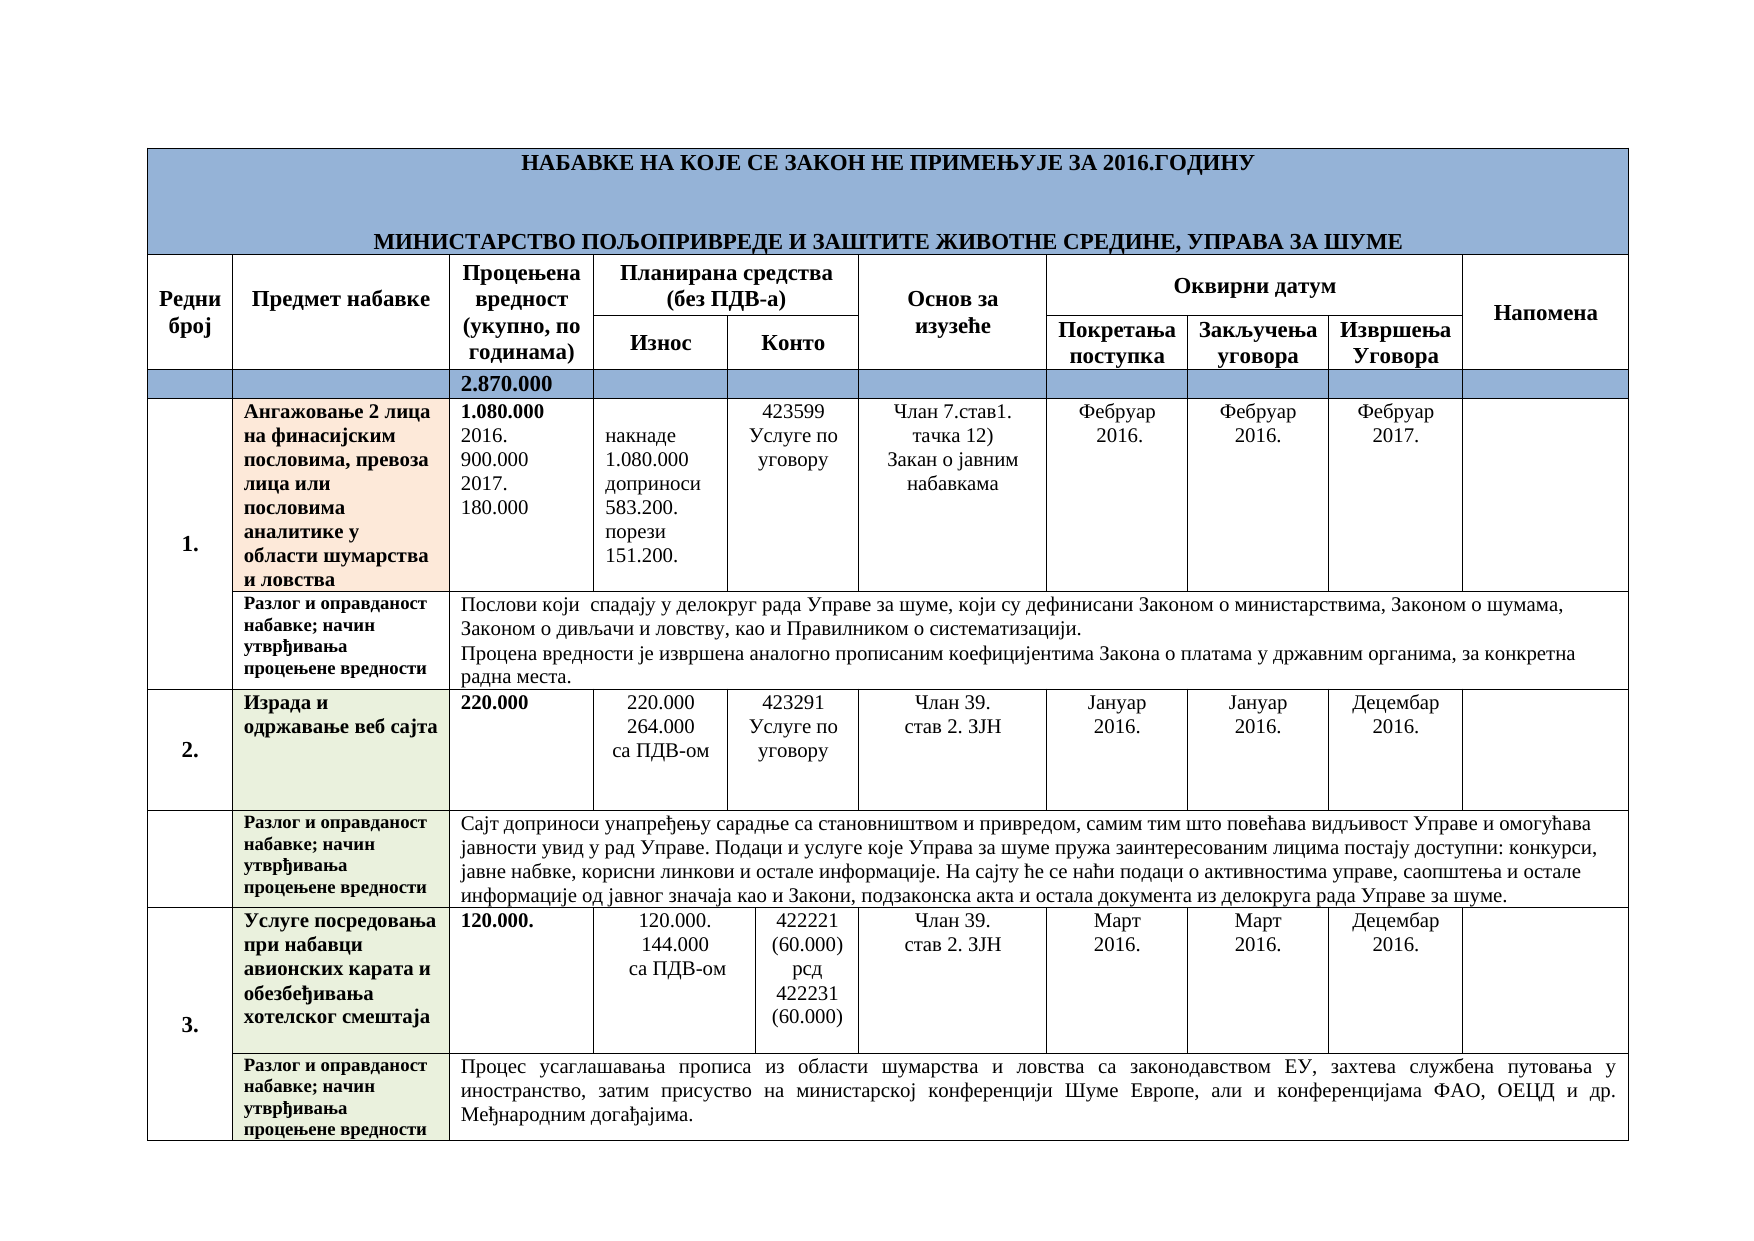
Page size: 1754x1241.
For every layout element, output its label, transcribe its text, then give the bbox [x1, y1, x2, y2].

table_cell Фебруар 2016. [1047, 399, 1187, 591]
table_cell Конто [728, 316, 858, 369]
table_cell [1463, 908, 1628, 1053]
table_cell [1047, 370, 1187, 398]
table_header НАБАВКЕ НА КОЈЕ СЕ ЗАКОН НЕ ПРИМЕЊУЈЕ ЗА 2016.ГОДИНУ МИНИСТАРСТВО ПОЉОПРИВРЕДЕ И ЗАШТИТЕ ЖИВОТНЕ СРЕДИНЕ, УПРАВА ЗА ШУМЕ [148, 149, 1628, 254]
table_cell 1. [148, 399, 232, 688]
table_cell Износ [594, 316, 727, 369]
table_cell Закључења уговора [1188, 316, 1328, 369]
table_cell Процес усаглашавања прописа из области шумарства и ловства са законодавством ЕУ, захтева службена путовања у иностранство, затим присуство на министарској конференцији Шуме Европе, али и конференцијама ФАО, ОЕЦД и др. Међнародним догађајима. [450, 1054, 1628, 1140]
table_cell Услуге посредовања при набавци авионских карата и обезбеђивања хотелског смештаја [233, 908, 449, 1053]
table_cell 220.000 [450, 690, 593, 810]
table_cell [1463, 690, 1628, 810]
table_cell 3. [148, 908, 232, 1140]
table_cell Јануар 2016. [1047, 690, 1187, 810]
table_cell 423599 Услуге по уговору [728, 399, 858, 591]
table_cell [233, 1054, 449, 1140]
table_cell [1188, 370, 1328, 398]
table_cell [1463, 399, 1628, 591]
table_cell Планирана средства (без ПДВ-а) [594, 255, 858, 315]
table_cell [1463, 370, 1628, 398]
table_cell Јануар 2016. [1188, 690, 1328, 810]
table_cell Члан 39. став 2. ЗЈН [859, 908, 1046, 1053]
table_cell Израда и одржавање веб сајта [233, 690, 449, 810]
table_cell 120.000. [450, 908, 593, 1053]
table_cell [1329, 370, 1462, 398]
table_cell Основ за изузеће [859, 255, 1046, 369]
table_cell Сајт доприноси унапређењу сарадње са становништвом и привредом, самим тим што повећава видљивост Управе и омогућава јавности увид у рад Управе. Подаци и услуге које Управа за шуме пружа заинтересованим лицима постају доступни: конкурси, јавне набвке, корисни линкови и остале информације. На сајту ће се наћи подаци о активностима управе, саопштења и остале информације од јавног значаја као и Закони, подзаконска акта и остала документа из делокруга рада Управе за шуме. [450, 811, 1628, 907]
table_cell 422221 (60.000) рсд 422231 (60.000) [756, 908, 858, 1053]
table_cell [594, 370, 727, 398]
table_cell 2.870.000 [450, 370, 593, 398]
table_cell 423291 Услуге по уговору [728, 690, 858, 810]
table_cell накнаде 1.080.000 доприноси 583.200. порези 151.200. [594, 399, 727, 591]
table_cell Децембар 2016. [1329, 690, 1462, 810]
table_cell Ангажовање 2 лица на финасијским пословима, превоза лица или пословима аналитике у области шумарства и ловства [233, 399, 449, 591]
table_cell Покретања поступка [1047, 316, 1187, 369]
table_cell [148, 811, 232, 907]
table_cell 1.080.000 2016. 900.000 2017. 180.000 [450, 399, 593, 591]
table_cell [859, 370, 1046, 398]
table_cell Март 2016. [1188, 908, 1328, 1053]
table_cell Март 2016. [1047, 908, 1187, 1053]
table_cell Послови који спадају у делокруг рада Управе за шуме, који су дефинисани Законом о министарствима, Законом о шумама, Законом о дивљачи и ловству, као и Правилником о систематизацији. Процена вредности је извршена аналогно прописаним коефицијентима Закона о платама у државним органима, за конкретна радна места. [450, 592, 1628, 688]
table_cell Извршења Уговора [1329, 316, 1462, 369]
table_cell Редни број [148, 255, 232, 369]
table_cell Фебруар 2016. [1188, 399, 1328, 591]
table_cell Децембар 2016. [1329, 908, 1462, 1053]
table_cell [233, 370, 449, 398]
table_cell Процењена вредност (укупно, по годинама) [450, 255, 593, 369]
table_cell [148, 370, 232, 398]
table_cell Предмет набавке [233, 255, 449, 369]
table_cell Напомена [1463, 255, 1628, 369]
table_cell Разлог и оправданост набавке; начин утврђивања процењене вредности [233, 592, 449, 688]
table_cell Члан 39. став 2. ЗЈН [859, 690, 1046, 810]
table_cell 2. [148, 690, 232, 810]
table_cell Члан 7.став1. тачка 12) Закан о јавним набавкама [859, 399, 1046, 591]
table_cell 120.000. 144.000 са ПДВ-ом [594, 908, 755, 1053]
table_cell Оквирни датум [1047, 255, 1462, 315]
table_cell Фебруар 2017. [1329, 399, 1462, 591]
table_cell Разлог и оправданост набавке; начин утврђивања процењене вредности [233, 811, 449, 907]
table_cell [728, 370, 858, 398]
table_cell 220.000 264.000 са ПДВ-ом [594, 690, 727, 810]
